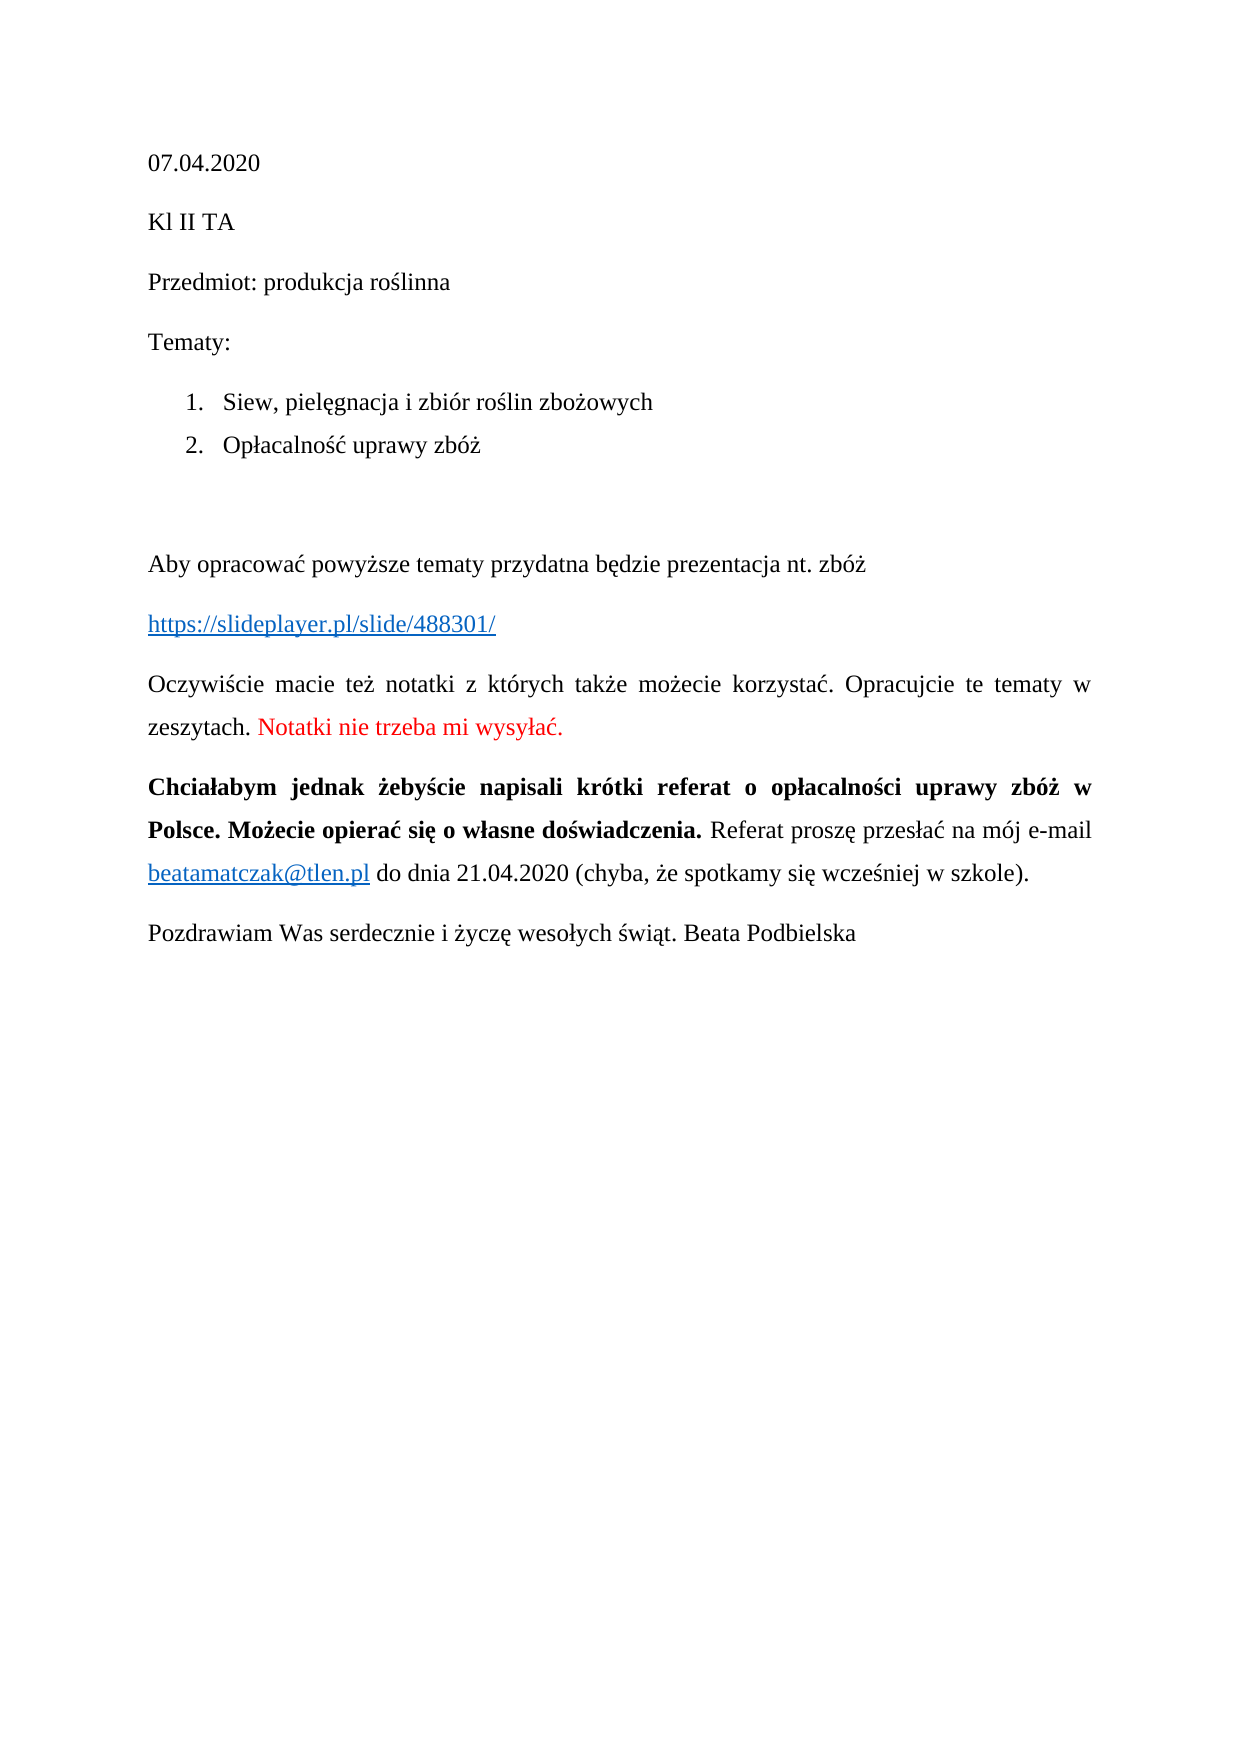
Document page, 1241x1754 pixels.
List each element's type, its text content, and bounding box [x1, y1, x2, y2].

text Tematy: [148, 327, 1093, 356]
list Siew, pielęgnacja i zbiór roślin zbożowych [185, 387, 1093, 416]
list Opłacalność uprawy zbóż [185, 430, 1093, 459]
text https://slideplayer.pl/slide/488301/ [148, 609, 1093, 638]
text Chciałabym jednak żebyście napisali krótki referat o opłacalności uprawy zbóż w Polsce. Możecie opierać się o własne doświadczenia. Referat proszę przesłać na mój e-mail beatamatczak@tlen.pl do dnia 21.04.2020 (chyba, że spotkamy się wcześniej w szkole). [148, 772, 1093, 887]
text Kl II TA [148, 207, 1093, 236]
text Aby opracować powyższe tematy przydatna będzie prezentacja nt. zbóż [148, 549, 1093, 578]
text Pozdrawiam Was serdecznie i życzę wesołych świąt. Beata Podbielska [148, 918, 1093, 947]
text Przedmiot: produkcja roślinna [148, 267, 1093, 296]
text Oczywiście macie też notatki z których także możecie korzystać. Opracujcie te tematy w zeszytach. Notatki nie trzeba mi wysyłać. [148, 669, 1093, 741]
text 07.04.2020 [148, 148, 1093, 176]
